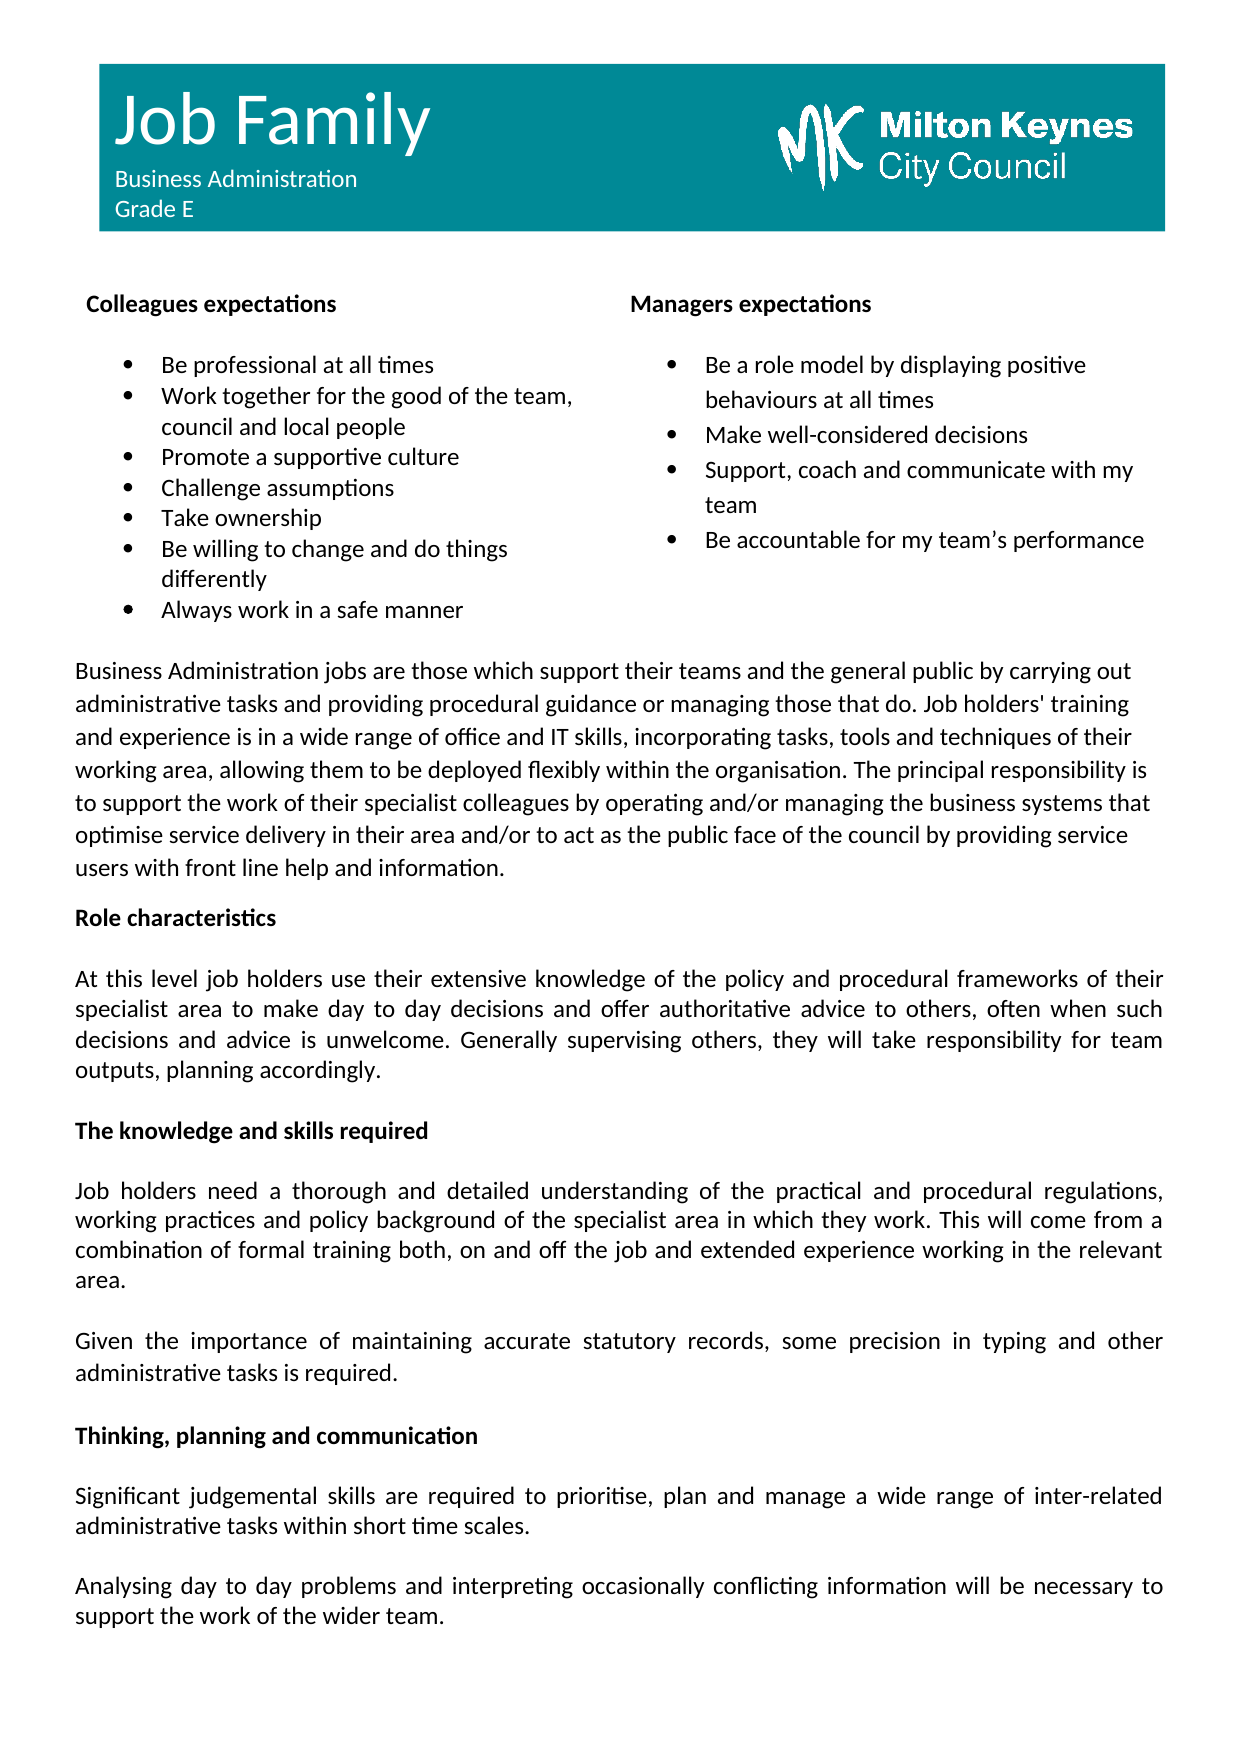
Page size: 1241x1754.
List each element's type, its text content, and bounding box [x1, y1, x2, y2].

table_header Colleagues expectations Be professional at all times Work together for the good of the team, council and local people Promote a supportive culture Challenge assumptions Take ownership Be willing to change and do things differently Always work in a safe manner [75, 289, 618, 655]
text Job holders need a thorough and detailed understanding of the practical and procedural regulations, working practices and policy background of the specialist area in which they work. This will come from a combination of formal training both, on and off the job and extended experience working in the relevant area. [75, 1175, 1165, 1295]
text Given the importance of maintaining accurate statutory records, some precision in typing and other administrative tasks is required. [75, 1325, 1165, 1388]
text Analysing day to day problems and interpreting occasionally conflicting information will be necessary to support the work of the wider team. [75, 1570, 1165, 1630]
subtitle The knowledge and skills required [75, 1116, 1165, 1146]
text Significant judgemental skills are required to prioritise, plan and manage a wide range of inter-related administrative tasks within short time scales. [75, 1481, 1165, 1541]
picture [778, 103, 1133, 192]
subtitle Thinking, planning and communication [75, 1420, 1165, 1451]
text Business Administration jobs are those which support their teams and the general public by carrying out administrative tasks and providing procedural guidance or managing those that do. Job holders' training and experience is in a wide range of office and IT skills, incorporating tasks, tools and techniques of their working area, allowing them to be deployed flexibly within the organisation. The principal responsibility is to support the work of their specialist colleagues by operating and/or managing the business systems that optimise service delivery in their area and/or to act as the public face of the council by providing service users with front line help and information. [75, 655, 1165, 883]
table_header Managers expectations Be a role model by displaying positive behaviours at all times Make well-considered decisions Support, coach and communicate with my team Be accountable for my team’s performance [619, 289, 1162, 655]
subtitle Role characteristics [75, 902, 1165, 933]
text At this level job holders use their extensive knowledge of the policy and procedural frameworks of their specialist area to make day to day decisions and offer authoritative advice to others, often when such decisions and advice is unwelcome. Generally supervising others, they will take responsibility for team outputs, planning accordingly. [75, 963, 1165, 1085]
